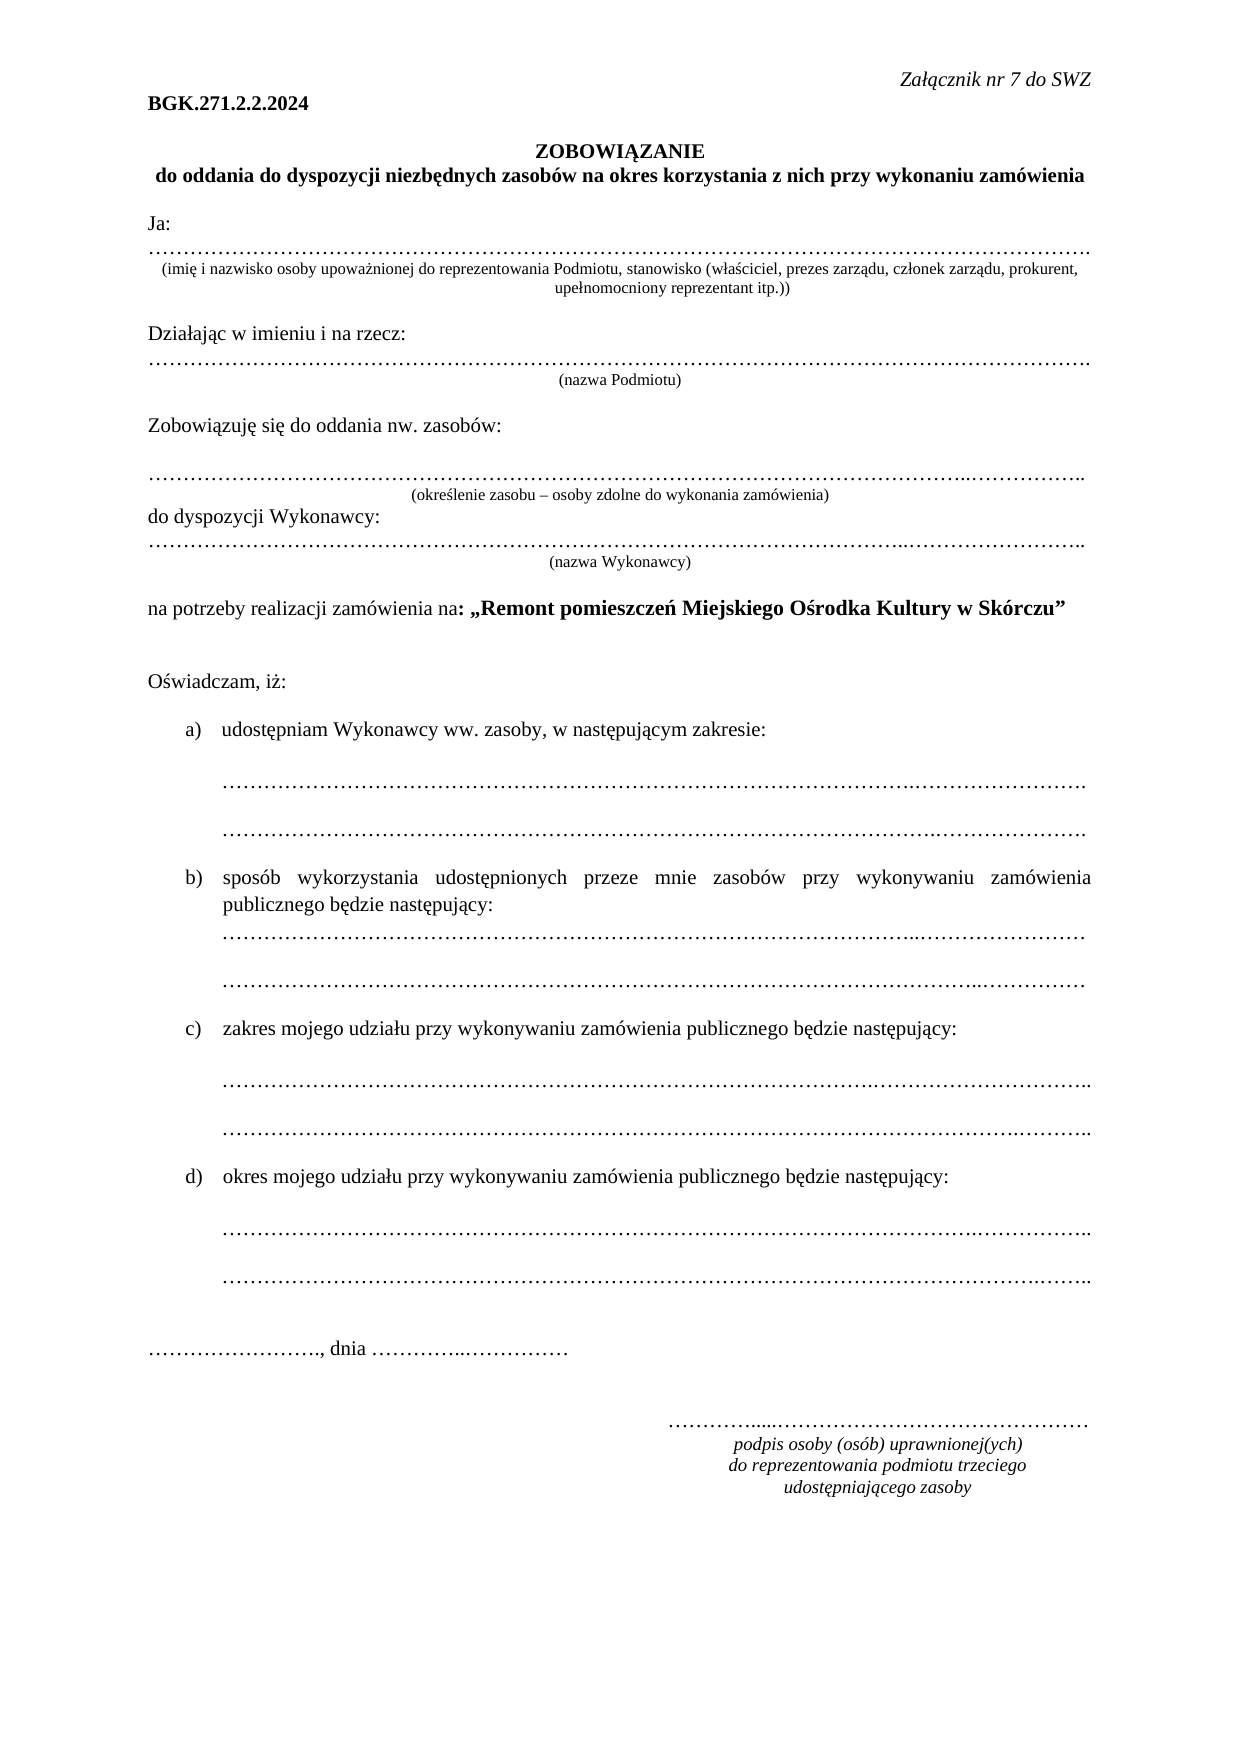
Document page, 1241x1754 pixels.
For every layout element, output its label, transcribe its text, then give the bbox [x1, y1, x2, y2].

list sposób wykorzystania udostępnionych przeze mnie zasobów przy wykonywaniu zamówienia publicznego będzie następujący: [185, 865, 1093, 916]
text BGK.271.2.2.2024 [148, 91, 1093, 114]
list ……………………………………………………………………………………………………….…….. [221, 1264, 1093, 1288]
text Oświadczam, iż: [148, 669, 1093, 693]
text ………….....……………………………………… podpis osoby (osób) uprawnionej(ych) [664, 1408, 1093, 1454]
list ……………………………………………………………………………………………….…………….. [221, 1216, 1093, 1240]
text na potrzeby realizacji zamówienia na: „Remont pomieszczeń Miejskiego Ośrodka Kultury w Skórczu” [148, 595, 1093, 621]
list okres mojego udziału przy wykonywaniu zamówienia publicznego będzie następujący: [185, 1164, 1093, 1188]
list (imię i nazwisko osoby upoważnionej do reprezentowania Podmiotu, stanowisko (właściciel, prezes zarządu, członek zarządu, prokurent, upełnomocniony reprezentant itp.)) [148, 259, 1093, 297]
list ………………………………………………………………………………………………..…………… [221, 968, 1093, 992]
text Zobowiązuję się do oddania nw. zasobów: [148, 413, 1093, 437]
text (określenie zasobu – osoby zdolne do wykonania zamówienia) [148, 485, 1093, 504]
text do reprezentowania podmiotu trzeciego udostępniającego zasoby [664, 1454, 1093, 1497]
list …………………………………………………………………………………………………….……….. [221, 1116, 1093, 1140]
text ………………………………………………………………………………………………………………………. [148, 345, 1093, 369]
list zakres mojego udziału przy wykonywaniu zamówienia publicznego będzie następujący: [185, 1016, 1093, 1040]
text do oddania do dyspozycji niezbędnych zasobów na okres korzystania z nich przy wykonaniu zamówienia [148, 163, 1093, 187]
text ………………………………………………………………………………………………………..…………….. [148, 461, 1093, 485]
text Załącznik nr 7 do SWZ [148, 66, 1093, 91]
list ………………………………………………………………………………….………………………….. [221, 1068, 1093, 1092]
text ………………………………………………………………………………………………..…………………….. [148, 528, 1093, 552]
text ……………………., dnia …………..…………… [148, 1336, 1093, 1360]
text Działając w imieniu i na rzecz: [148, 321, 1093, 345]
list ………………………………………………………………………………………….…………………. [221, 817, 1093, 841]
text (nazwa Podmiotu) [148, 369, 1093, 389]
list ……………………………………………………………………………………….……………………. [221, 768, 1093, 793]
list udostępniam Wykonawcy ww. zasoby, w następującym zakresie: [185, 717, 1093, 741]
text ZOBOWIĄZANIE [148, 139, 1093, 163]
text do dyspozycji Wykonawcy: [148, 504, 1093, 528]
list ………………………………………………………………………………………..…………………… [221, 920, 1093, 944]
list Ja: [148, 211, 1093, 235]
text (nazwa Wykonawcy) [148, 552, 1093, 571]
list ………………………………………………………………………………………………………………………. [148, 235, 1093, 259]
